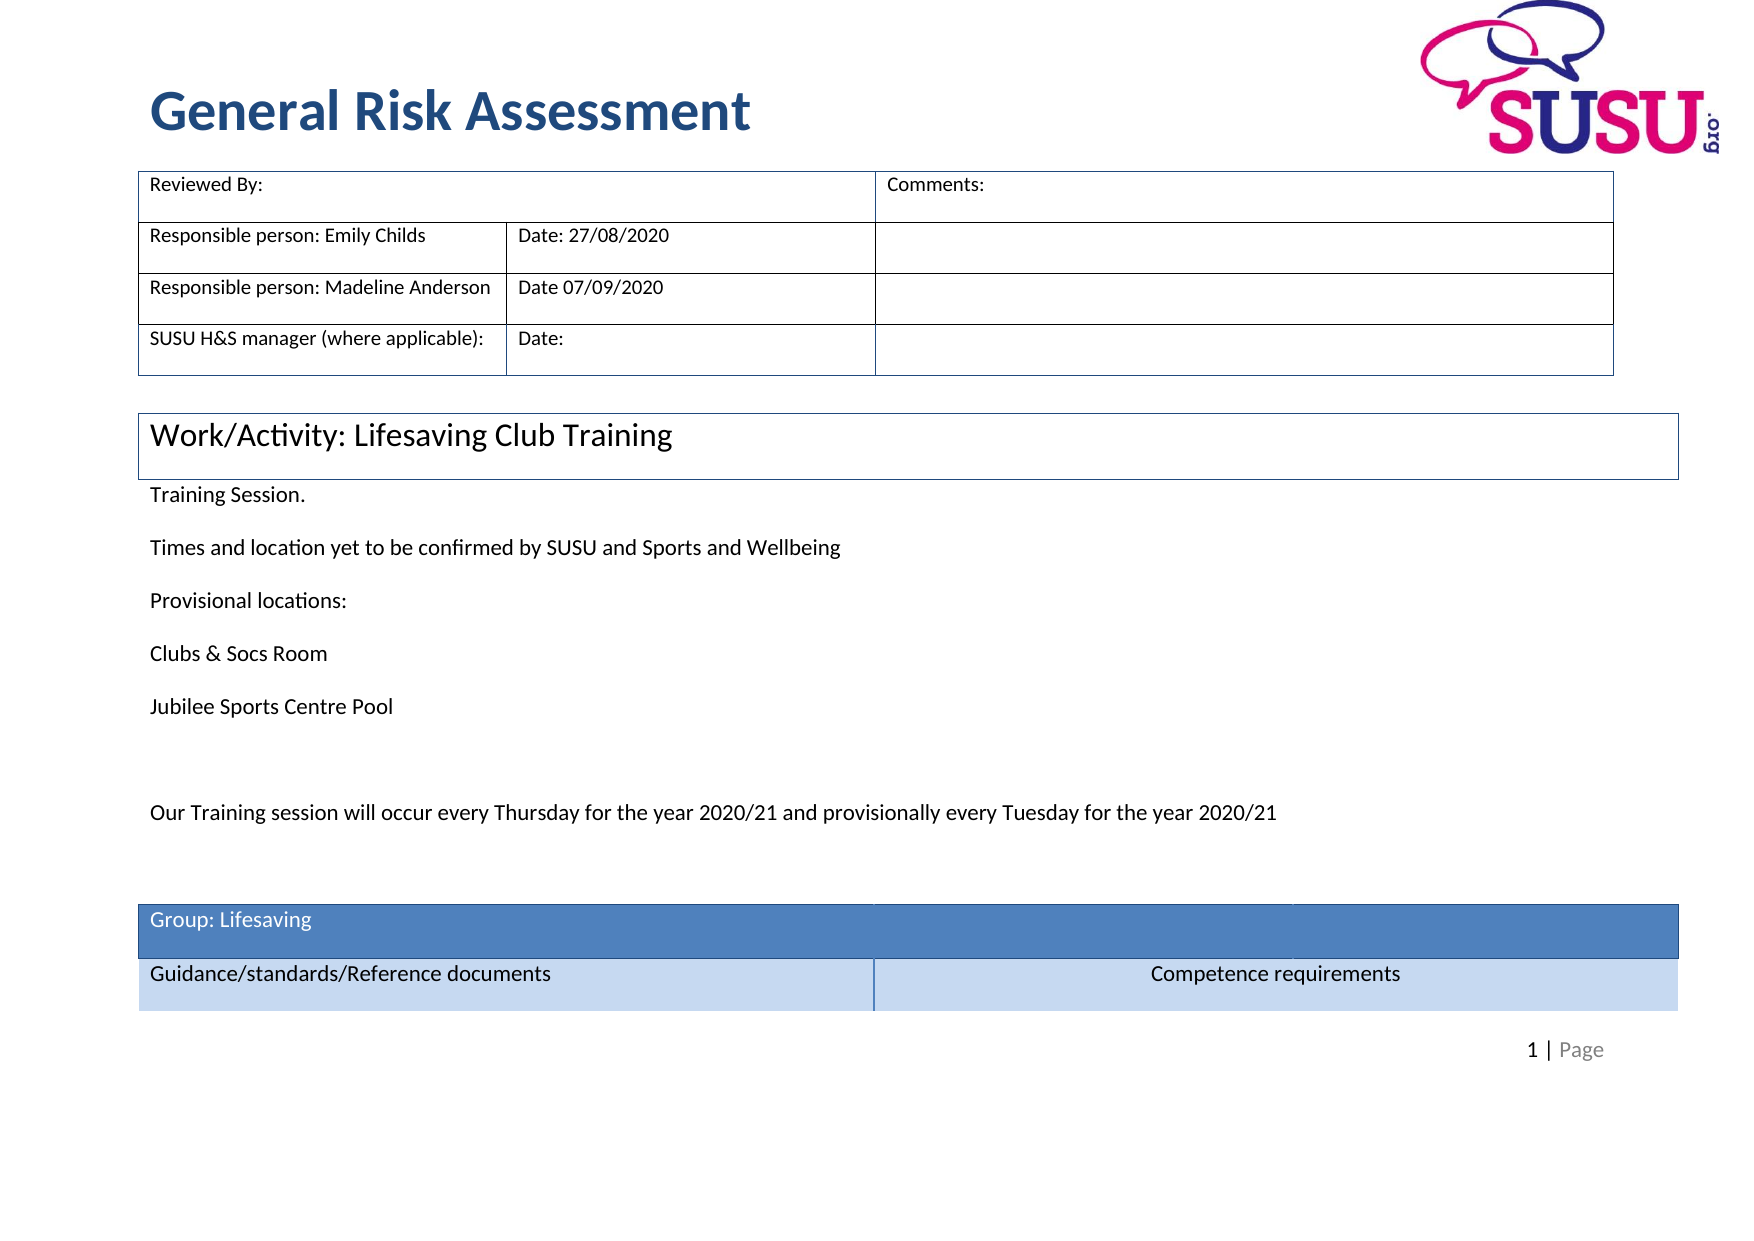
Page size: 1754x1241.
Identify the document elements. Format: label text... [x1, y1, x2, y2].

table_header Reviewed By: [139, 172, 875, 222]
table_cell SUSU H&S manager (where applicable): [139, 325, 506, 375]
table_cell [875, 905, 1292, 958]
table_cell [876, 274, 1613, 324]
table_cell Responsible person: Emily Childs [139, 223, 506, 273]
table_cell Competence requirements [875, 959, 1678, 1011]
table_header Comments: [876, 172, 1613, 222]
table_cell Training Session. Times and location yet to be confirmed by SUSU and Sports and Wellbeing Provisional locations: Clubs & Socs Room Jubilee Sports Centre Pool Our Training session will occur every Thursday for the year 2020/21 and provisionally every Tuesday for the year 2020/21 [139, 480, 1678, 904]
table_cell Date: [507, 325, 875, 375]
picture [1420, 0, 1719, 154]
table_cell [1294, 905, 1678, 958]
table_cell Guidance/standards/Reference documents [139, 959, 873, 1011]
table_cell Group: Lifesaving [139, 905, 873, 958]
table_cell Date 07/09/2020 [507, 274, 875, 324]
table_header Work/Activity: Lifesaving Club Training [139, 414, 1678, 479]
table_cell Responsible person: Madeline Anderson [139, 274, 506, 324]
table_cell Date: 27/08/2020 [507, 223, 875, 273]
table_cell [876, 325, 1613, 375]
table_cell [876, 223, 1613, 273]
